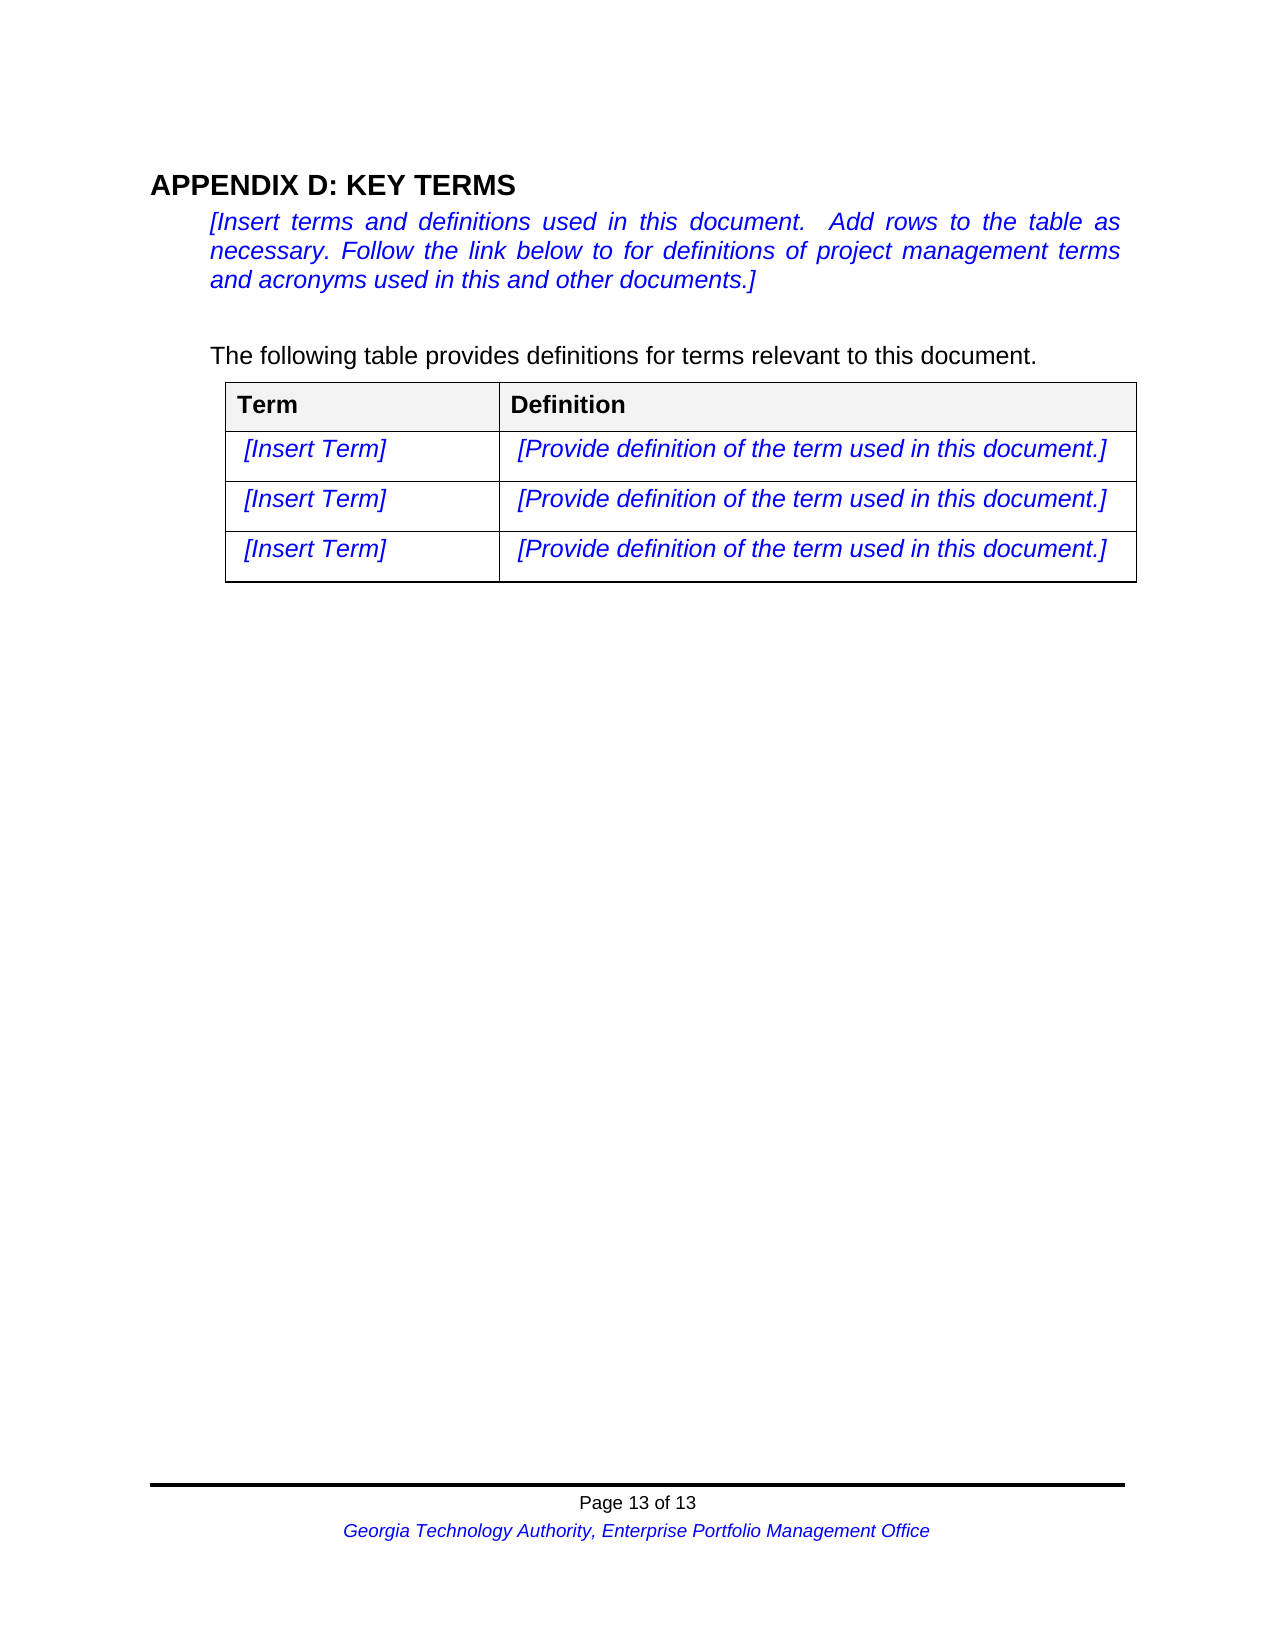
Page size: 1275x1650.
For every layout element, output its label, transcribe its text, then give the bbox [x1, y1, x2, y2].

table_cell [Provide definition of the term used in this document.] [500, 482, 1136, 531]
table_header Term [226, 383, 499, 431]
table_cell [Insert Term] [226, 482, 499, 531]
table_cell [Insert Term] [226, 532, 499, 581]
text [Insert terms and definitions used in this document. Add rows to the table as necessary. Follow the link below to for definitions of project management terms and acronyms used in this and other documents.] [210, 207, 1125, 293]
text APPENDIX D: KEY TERMS [150, 167, 1125, 201]
text The following table provides definitions for terms relevant to this document. [210, 341, 1125, 370]
table_header Definition [500, 383, 1136, 431]
table_cell [Provide definition of the term used in this document.] [500, 432, 1136, 481]
table_cell [Provide definition of the term used in this document.] [500, 532, 1136, 581]
table_cell [Insert Term] [226, 432, 499, 481]
